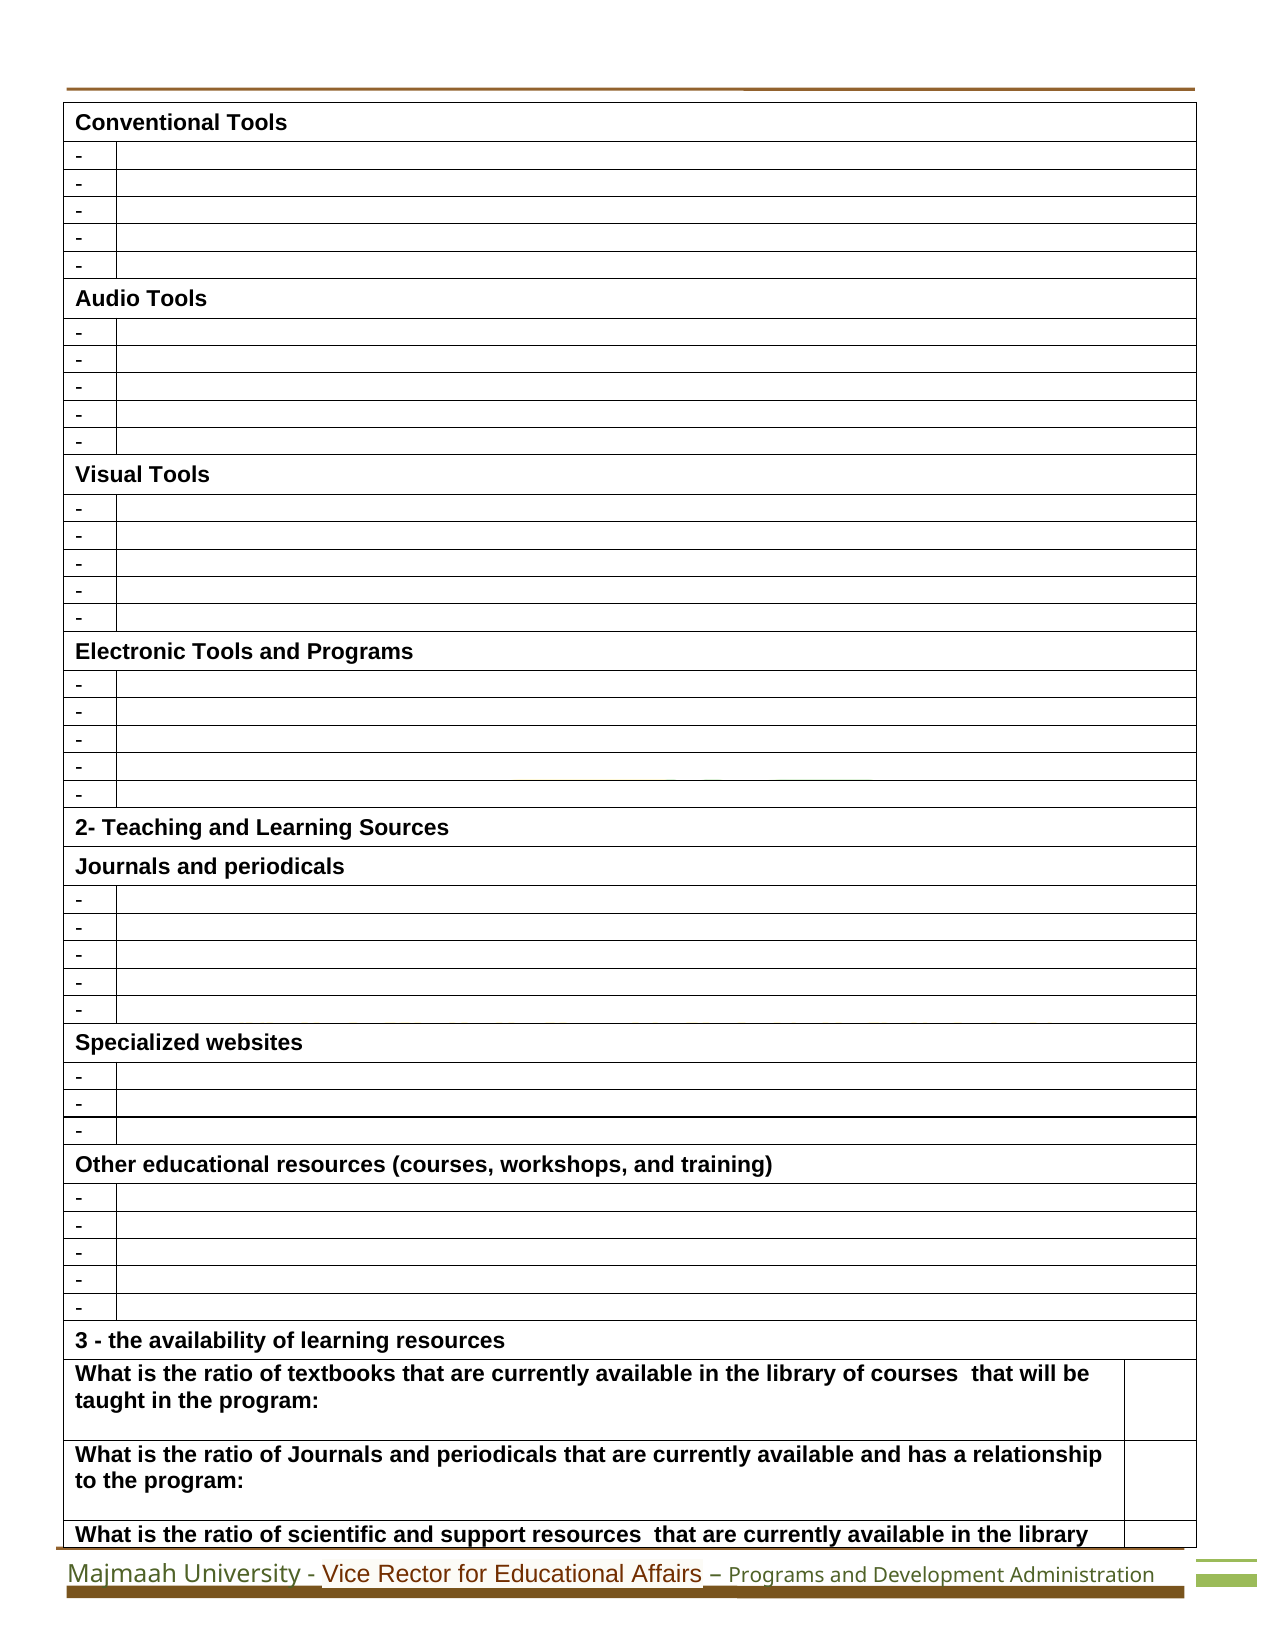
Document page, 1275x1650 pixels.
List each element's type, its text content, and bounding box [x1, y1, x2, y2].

table_cell - [64, 753, 116, 779]
table_cell Conventional Tools [64, 103, 1196, 141]
table_cell [1125, 1521, 1196, 1547]
table_cell - [64, 781, 116, 807]
table_cell - [64, 522, 116, 548]
table_cell [117, 197, 1196, 223]
table_cell [117, 753, 1196, 779]
table_cell [117, 941, 1196, 968]
table_cell - [64, 170, 116, 196]
table_cell - [64, 401, 116, 427]
table_cell - [64, 550, 116, 576]
table_cell - [64, 252, 116, 278]
table_cell [117, 577, 1196, 603]
table_cell - [64, 1090, 116, 1116]
table_cell [117, 428, 1196, 454]
table_cell - [64, 142, 116, 168]
table_cell - [64, 428, 116, 454]
table_cell - [64, 726, 116, 752]
table_cell What is the ratio of Journals and periodicals that are currently available and has a relationship to the program: [64, 1441, 1124, 1519]
table_cell [117, 726, 1196, 752]
table_cell - [64, 914, 116, 940]
table_cell [117, 886, 1196, 913]
table_cell [117, 1239, 1196, 1265]
table_cell [117, 969, 1196, 995]
table_cell [117, 996, 1196, 1022]
table_cell - [64, 671, 116, 697]
table_cell Other educational resources (courses, workshops, and training) [64, 1145, 1196, 1183]
table_cell Journals and periodicals [64, 847, 1196, 885]
table_cell - [64, 604, 116, 631]
table_cell [117, 495, 1196, 521]
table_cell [64, 1521, 1124, 1547]
table_cell [117, 550, 1196, 576]
table_cell - [64, 373, 116, 399]
table_cell 3 - the availability of learning resources [64, 1321, 1196, 1359]
table_cell [1125, 1360, 1196, 1439]
table_cell 2- Teaching and Learning Sources [64, 808, 1196, 846]
table_cell [117, 522, 1196, 548]
table_cell - [64, 224, 116, 251]
table_cell [117, 671, 1196, 697]
table_cell [117, 1118, 1196, 1144]
table_cell [117, 401, 1196, 427]
table_cell - [64, 346, 116, 372]
table_cell - [64, 1239, 116, 1265]
table_cell - [64, 1063, 116, 1089]
table_cell - [64, 495, 116, 521]
table_cell [117, 346, 1196, 372]
table_cell - [64, 1184, 116, 1211]
table_cell Electronic Tools and Programs [64, 632, 1196, 670]
table_cell [117, 914, 1196, 940]
table_cell [117, 170, 1196, 196]
table_cell [117, 1266, 1196, 1293]
table_cell - [64, 941, 116, 968]
table_cell [117, 373, 1196, 399]
table_cell [117, 1090, 1196, 1116]
table_cell [117, 319, 1196, 345]
table_cell [117, 1063, 1196, 1089]
table_cell - [64, 1294, 116, 1320]
table_cell - [64, 1212, 116, 1238]
table_cell What is the ratio of textbooks that are currently available in the library of courses that will be taught in the program: [64, 1360, 1124, 1439]
table_cell Visual Tools [64, 455, 1196, 494]
table_cell [117, 1212, 1196, 1238]
table_cell [117, 781, 1196, 807]
table_cell Audio Tools [64, 279, 1196, 317]
table_cell [117, 604, 1196, 631]
table_cell [1125, 1441, 1196, 1519]
table_cell - [64, 1118, 116, 1144]
table_cell [117, 224, 1196, 251]
table_cell [117, 1294, 1196, 1320]
table_cell [117, 252, 1196, 278]
table_cell - [64, 698, 116, 725]
table_cell - [64, 319, 116, 345]
table_cell [117, 698, 1196, 725]
table_cell - [64, 1266, 116, 1293]
table_cell - [64, 577, 116, 603]
table_cell [117, 142, 1196, 168]
table_cell [117, 1184, 1196, 1211]
table_cell - [64, 886, 116, 913]
table_cell - [64, 197, 116, 223]
table_cell - [64, 969, 116, 995]
table_cell Specialized websites [64, 1024, 1196, 1062]
table_cell - [64, 996, 116, 1022]
